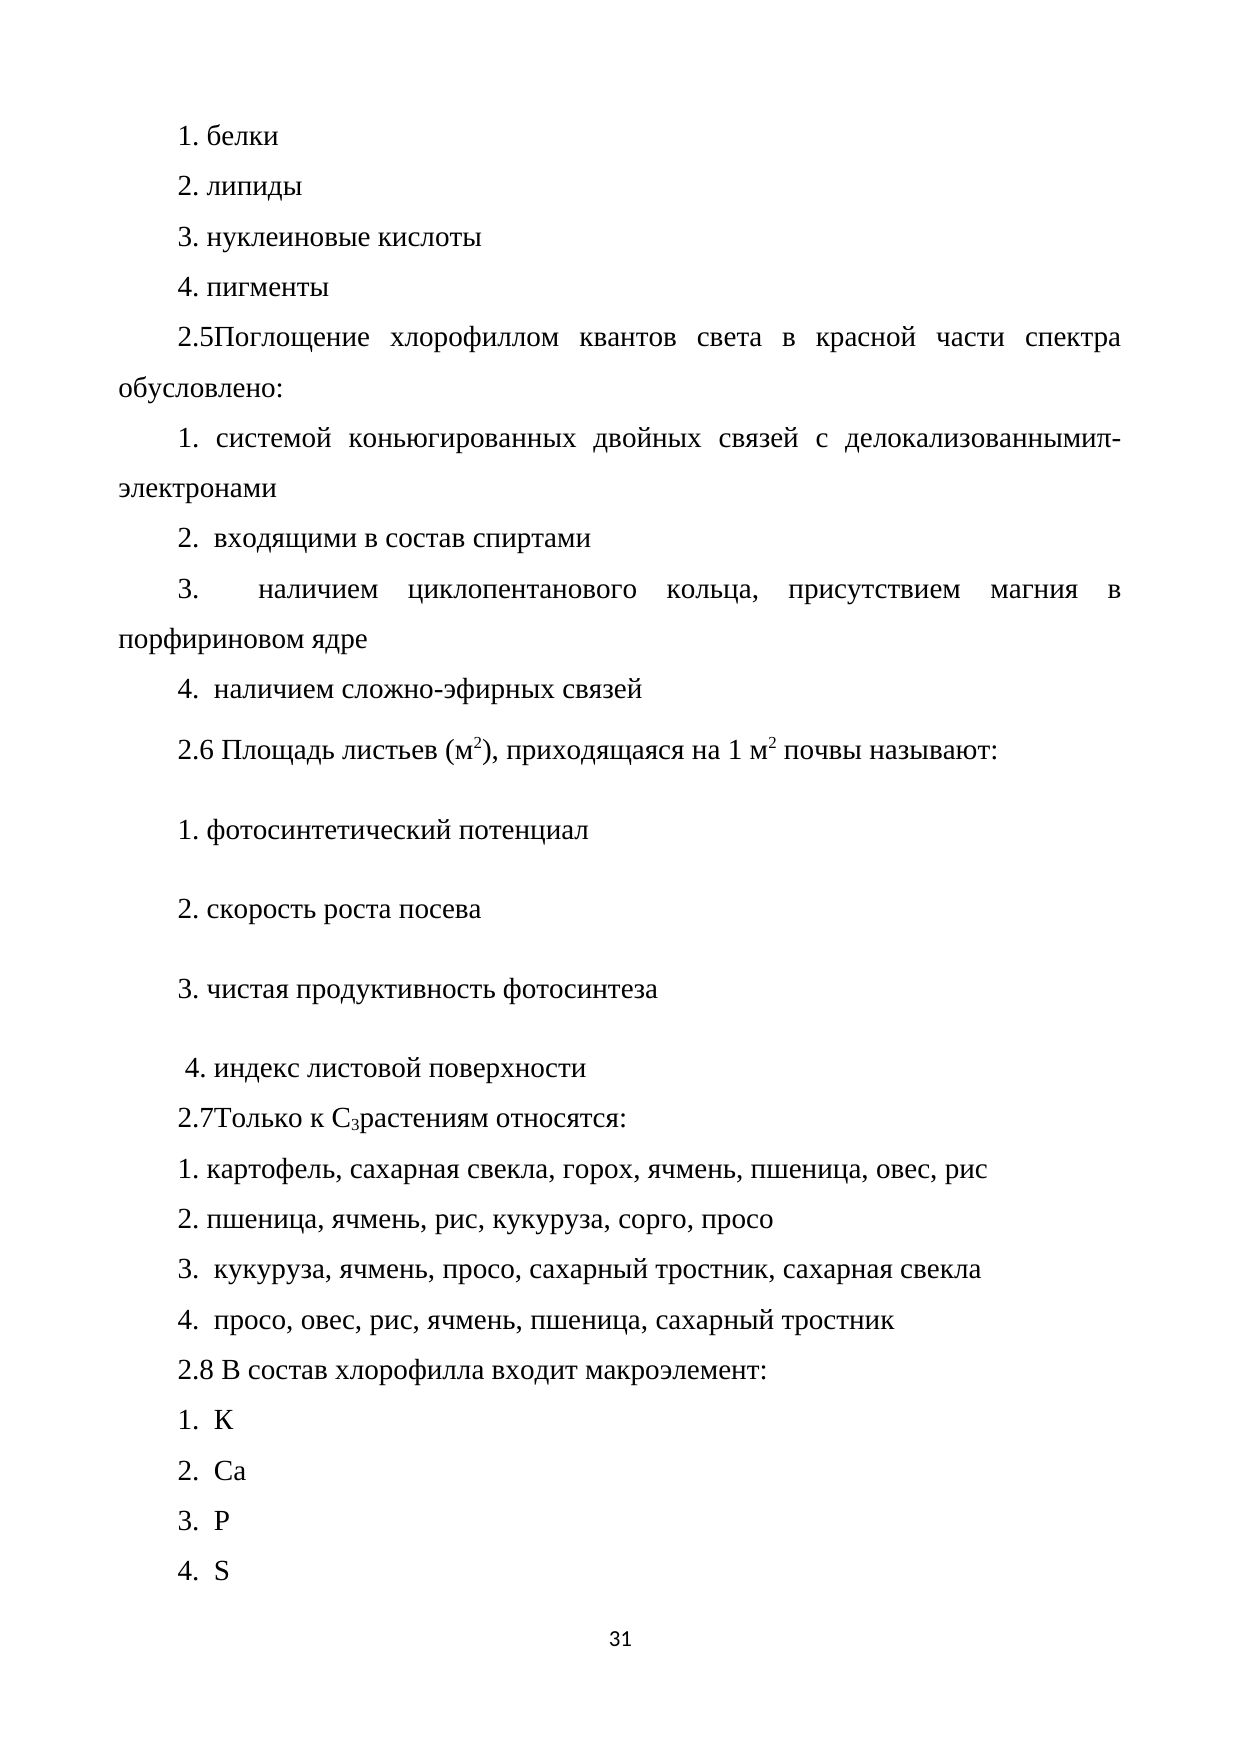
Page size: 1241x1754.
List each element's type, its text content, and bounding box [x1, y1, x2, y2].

text 3. нуклеиновые кислоты [118, 219, 1122, 252]
text 2. липиды [118, 168, 1122, 202]
text 3. кукуруза, ячмень, просо, сахарный тростник, сахарная свекла [118, 1251, 1122, 1285]
text 4. наличием сложно-эфирных связей [118, 672, 1122, 705]
text 3. наличием циклопентанового кольца, присутствием магния в порфириновом ядре [118, 571, 1122, 655]
text 3. чистая продуктивность фотосинтеза [118, 971, 1122, 1004]
text 3. Р [118, 1503, 1122, 1537]
text 2. входящими в состав спиртами [118, 521, 1122, 554]
text 1. белки [118, 118, 1122, 152]
text 1. фотосинтетический потенциал [118, 812, 1122, 845]
text 4. S [118, 1553, 1122, 1587]
text 1. системой коньюгированных двойных связей с делокализованнымиπ-электронами [118, 420, 1122, 504]
text 2.5Поглощение хлорофиллом квантов света в красной части спектра обусловлено: [118, 319, 1122, 403]
text 4. пигменты [118, 269, 1122, 303]
text 2.7Только к С3растениям относятся: [118, 1101, 1122, 1134]
text 1. К [118, 1402, 1122, 1436]
text 2. Са [118, 1453, 1122, 1486]
text 2.6 Площадь листьев (м2), приходящаяся на 1 м2 почвы называют: [118, 732, 1122, 766]
text 2.8 В состав хлорофилла входит макроэлемент: [118, 1352, 1122, 1386]
text 4. индекс листовой поверхности [118, 1050, 1122, 1084]
text 4. просо, овес, рис, ячмень, пшеница, сахарный тростник [118, 1302, 1122, 1335]
text 2. пшеница, ячмень, рис, кукуруза, сорго, просо [118, 1201, 1122, 1235]
text 2. скорость роста посева [118, 891, 1122, 925]
text 1. картофель, сахарная свекла, горох, ячмень, пшеница, овес, рис [118, 1151, 1122, 1184]
